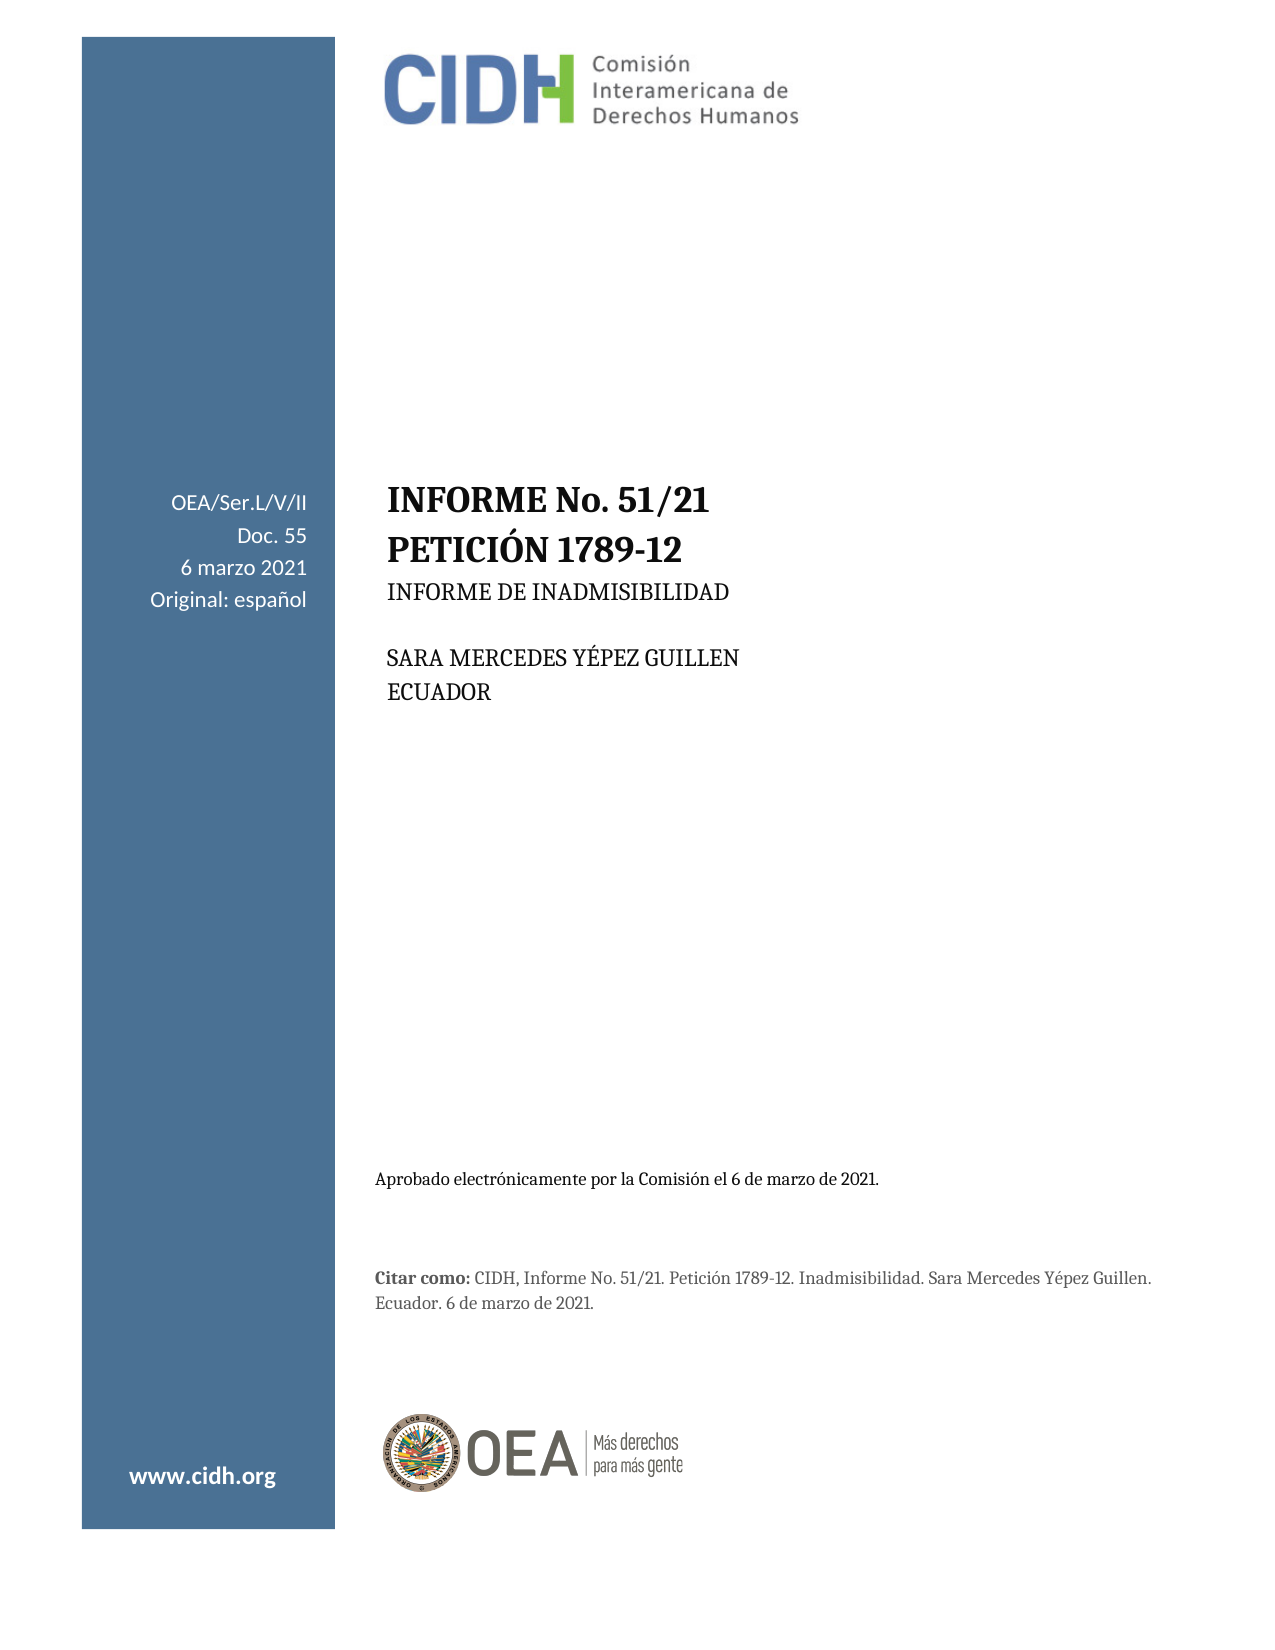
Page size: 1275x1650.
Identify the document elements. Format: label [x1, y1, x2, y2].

picture [383, 1414, 683, 1492]
picture [375, 47, 810, 131]
